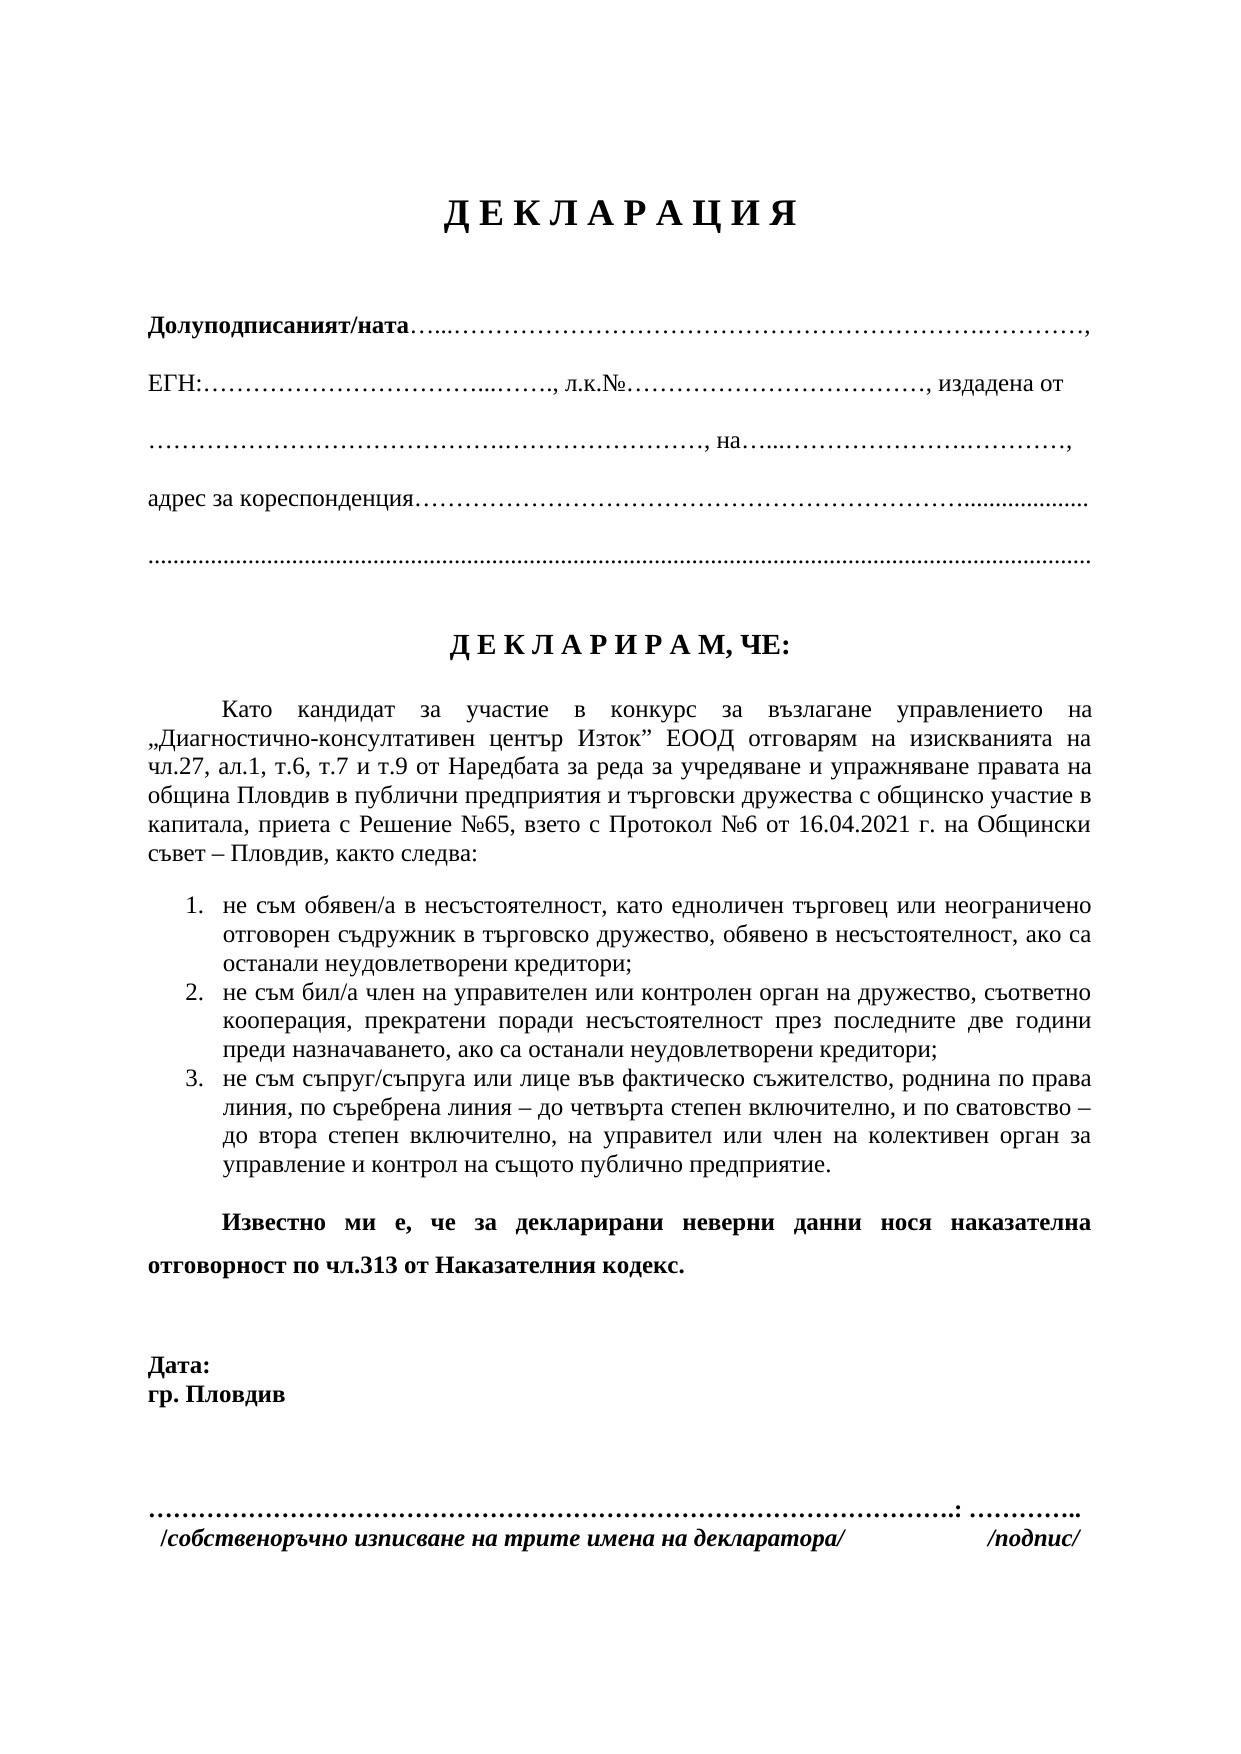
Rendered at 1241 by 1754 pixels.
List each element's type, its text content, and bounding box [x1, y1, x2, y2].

list не съм бил/а член на управителен или контролен орган на дружество, съответно кооперация, прекратени поради несъстоятелност през последните две години преди назначаването, ако са останали неудовлетворени кредитори; [185, 977, 1092, 1063]
title Д Е К Л А Р И Р А М, ЧЕ: [148, 627, 1092, 660]
title …………………………………….……………………, на…...………………….…………, [148, 426, 1092, 454]
title /собственоръчно изписване на трите имена на декларатора/ /подпис/ [148, 1523, 1092, 1552]
text Известно ми е, че за декларирани неверни данни нося наказателна отговорност по чл.313 от Наказателния кодекс. [148, 1207, 1092, 1279]
title Дата: [148, 1351, 1092, 1379]
title Долуподписаният/ната…...……………………………………………………….…………, [148, 311, 1092, 339]
title гр. Пловдив [148, 1379, 1092, 1408]
title ЕГН:……………………………...……., л.к.№………………………………, издадена от [148, 368, 1092, 397]
list не съм съпруг/съпруга или лице във фактическо съжителство, роднина по права линия, по съребрена линия – до четвърта степен включително, и по сватовство – до втора степен включително, на управител или член на колективен орган за управление и контрол на същото публично предприятие. [185, 1063, 1092, 1178]
title ....................................................................................................................................................... [148, 541, 1092, 569]
title адрес за кореспонденция………………………………………………………….................... [148, 483, 1092, 512]
title Д Е К Л А Р А Ц И Я [148, 191, 1092, 234]
list не съм обявен/а в несъстоятелност, като едноличен търговец или неограничено отговорен съдружник в търговско дружество, обявено в несъстоятелност, ако са останали неудовлетворени кредитори; [185, 891, 1092, 977]
text Като кандидат за участие в конкурс за възлагане управлението на „Диагностично-консултативен център Изток” ЕООД отговарям на изискванията на чл.27, ал.1, т.6, т.7 и т.9 от Наредбата за реда за учредяване и упражняване правата на община Пловдив в публични предприятия и търговски дружества с общинско участие в капитала, приета с Решение №65, взето с Протокол №6 от 16.04.2021 г. на Общински съвет – Пловдив, както следва: [148, 694, 1092, 866]
title …………………………………………………………………………………….: ………….. [148, 1494, 1092, 1523]
